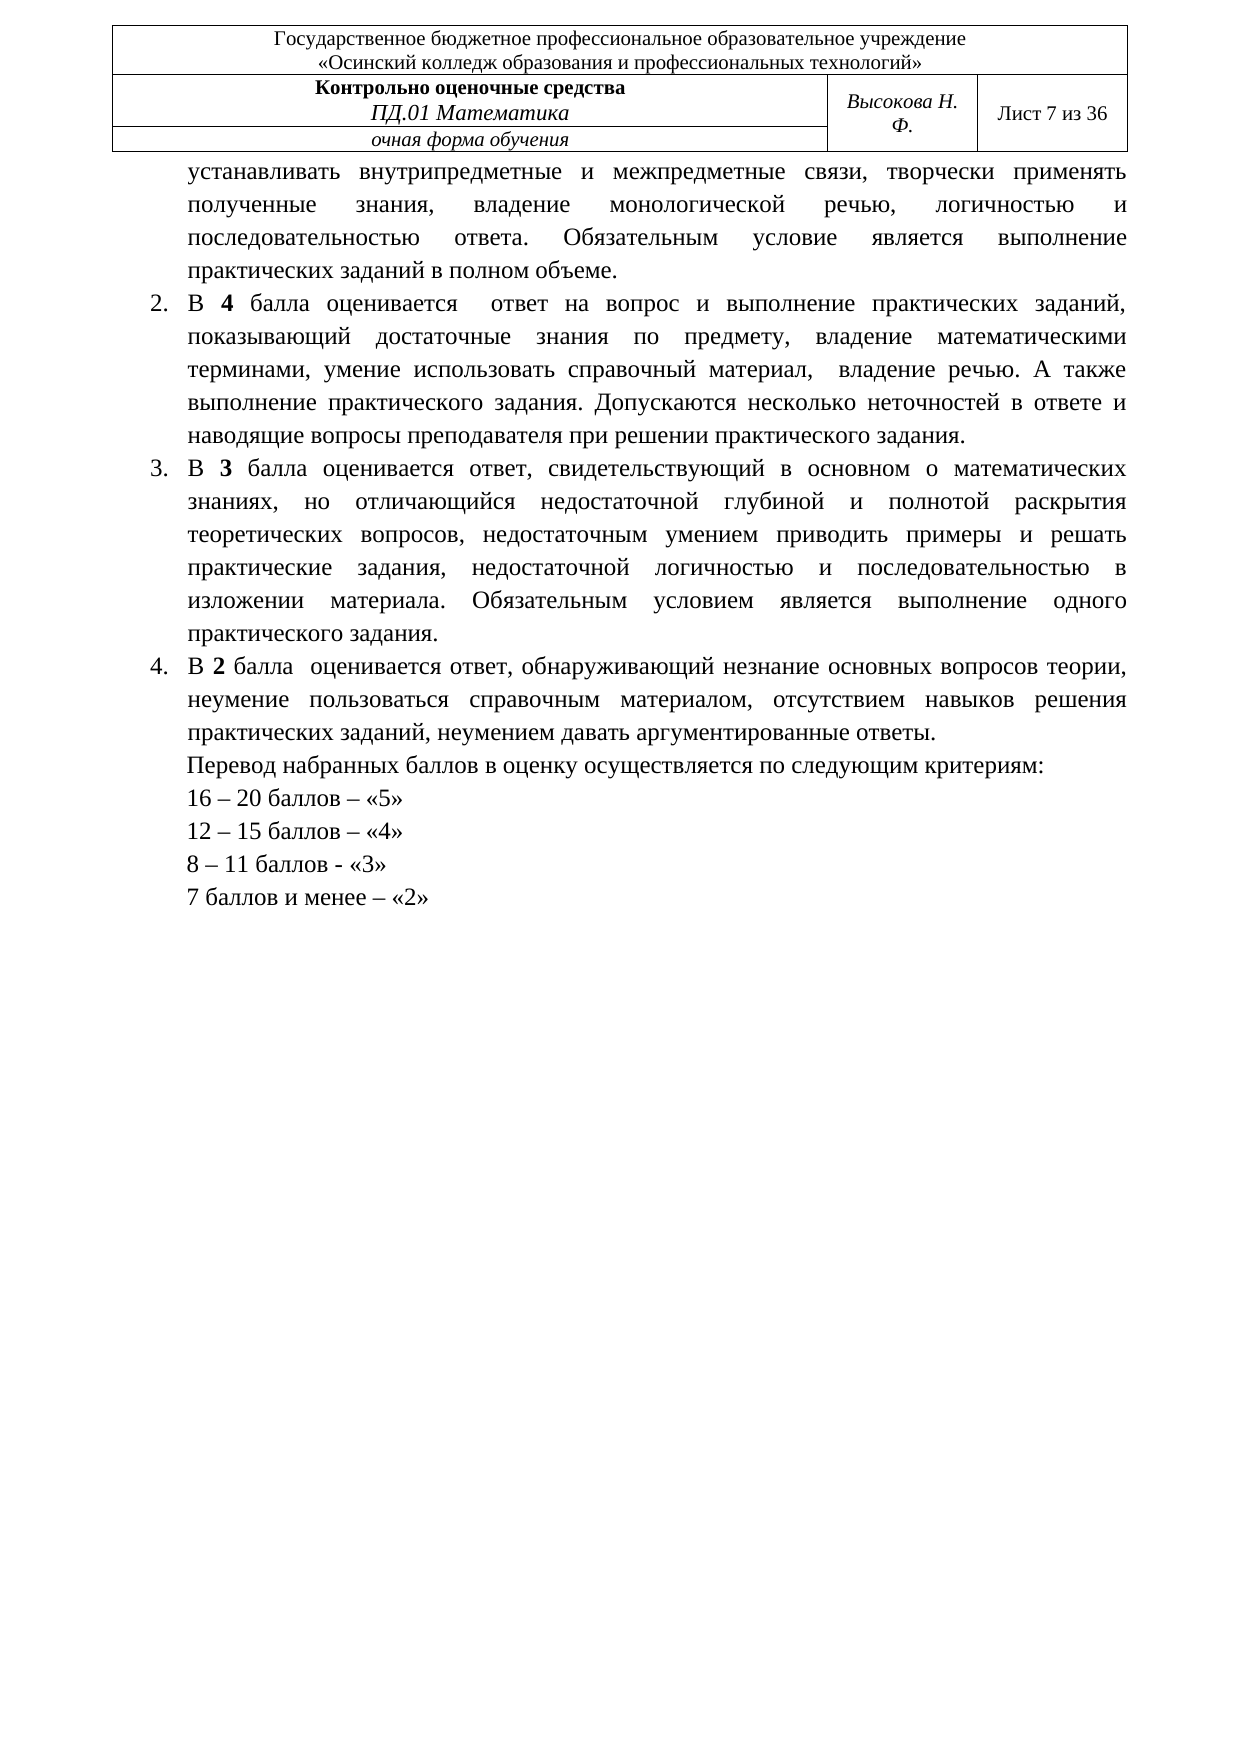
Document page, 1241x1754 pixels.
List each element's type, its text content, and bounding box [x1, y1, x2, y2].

list В 2 балла оценивается ответ, обнаруживающий незнание основных вопросов теории, неумение пользоваться справочным материалом, отсутствием навыков решения практических заданий, неумением давать аргументированные ответы. [150, 651, 1128, 746]
text 16 – 20 баллов – «5» [112, 783, 1128, 812]
text 8 – 11 баллов - «3» [112, 849, 1128, 878]
list В 3 балла оценивается ответ, свидетельствующий в основном о математических знаниях, но отличающийся недостаточной глубиной и полнотой раскрытия теоретических вопросов, недостаточным умением приводить примеры и решать практические задания, недостаточной логичностью и последовательностью в изложении материала. Обязательным условием является выполнение одного практического задания. [150, 453, 1128, 647]
list В 4 балла оценивается ответ на вопрос и выполнение практических заданий, показывающий достаточные знания по предмету, владение математическими терминами, умение использовать справочный материал, владение речью. А также выполнение практического задания. Допускаются несколько неточностей в ответе и наводящие вопросы преподавателя при решении практического задания. [150, 288, 1128, 449]
text 7 баллов и менее – «2» [112, 882, 1128, 911]
text Перевод набранных баллов в оценку осуществляется по следующим критериям: [112, 750, 1128, 779]
text 12 – 15 баллов – «4» [112, 816, 1128, 845]
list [150, 152, 1128, 284]
